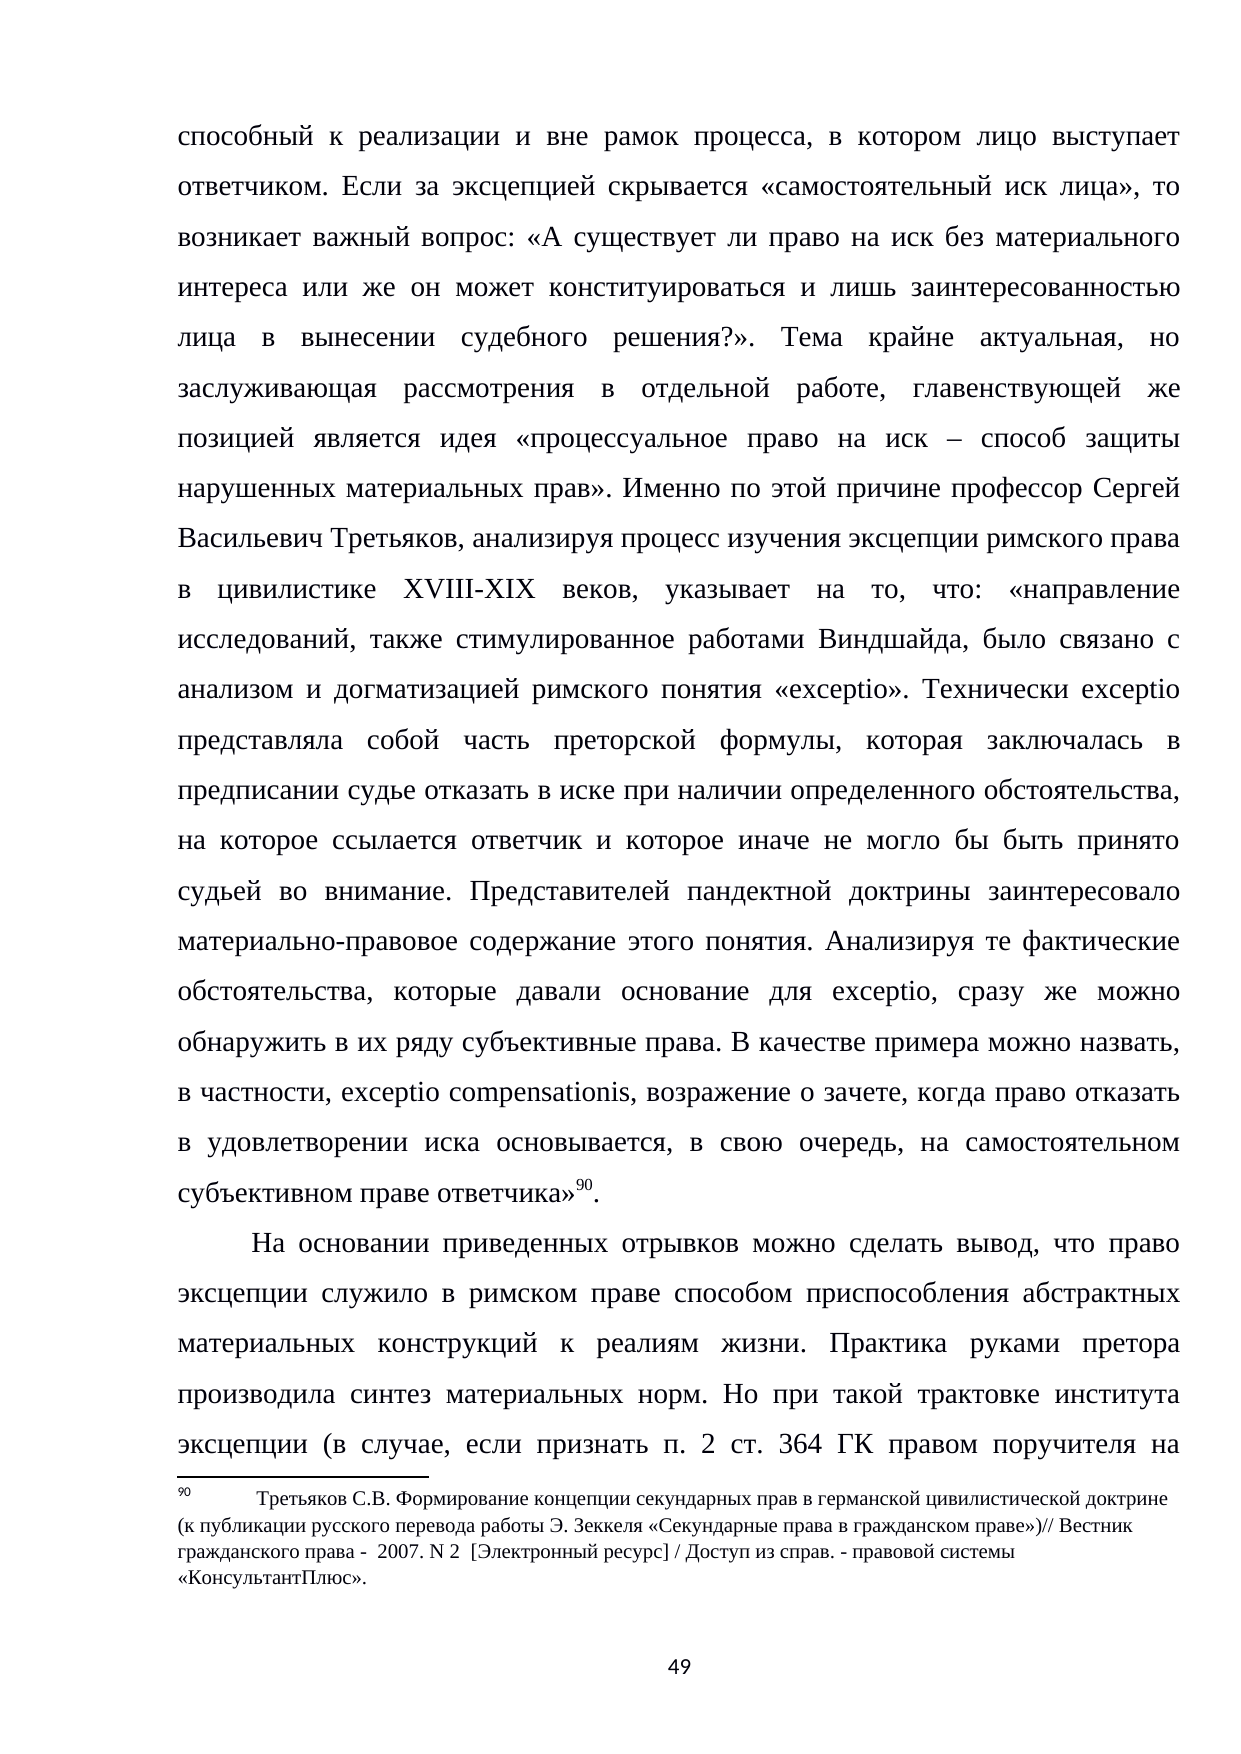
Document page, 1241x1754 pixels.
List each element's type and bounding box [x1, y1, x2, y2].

text [177, 1225, 1181, 1460]
text [177, 118, 1181, 1208]
